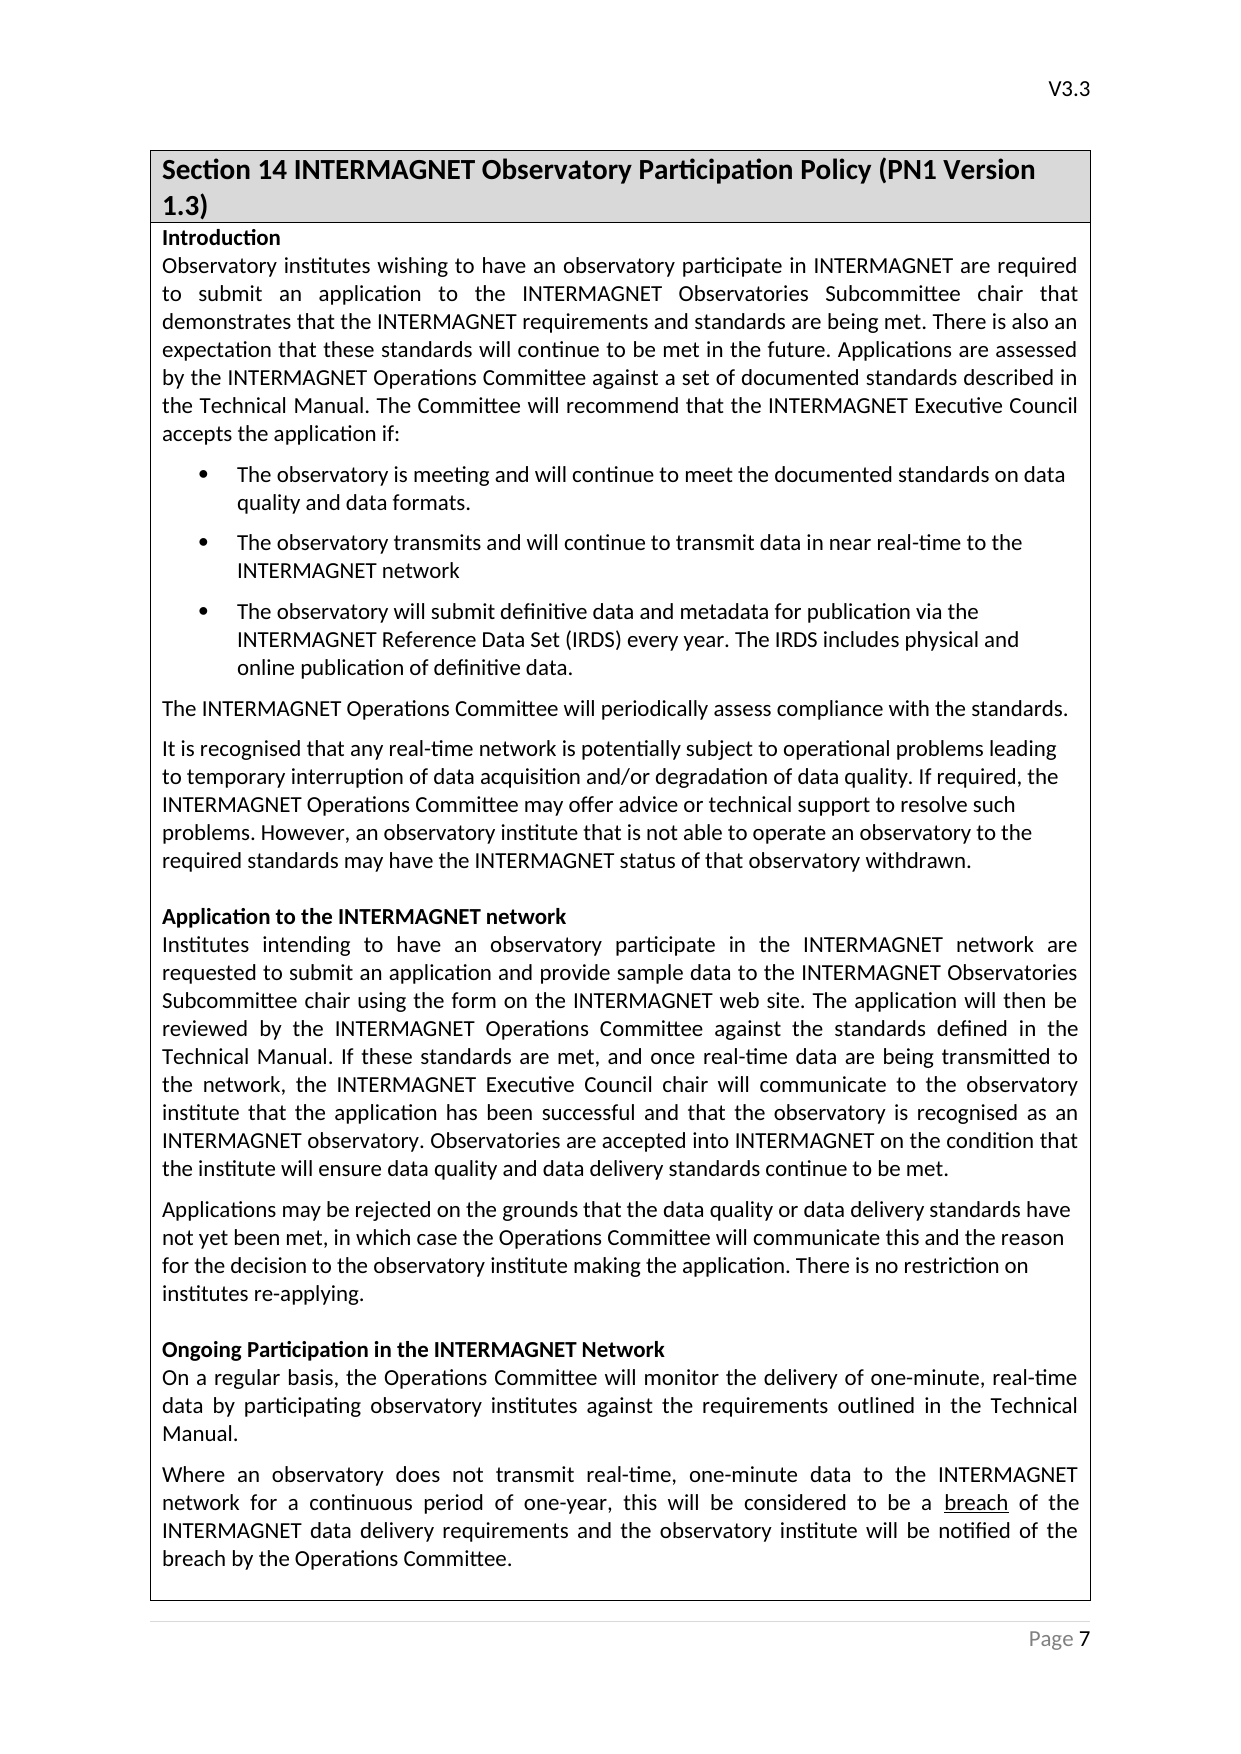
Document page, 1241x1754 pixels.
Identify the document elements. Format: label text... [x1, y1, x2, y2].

table_header Section 14 INTERMAGNET Observatory Participation Policy (PN1 Version 1.3) [151, 151, 1090, 222]
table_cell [151, 223, 1090, 1600]
